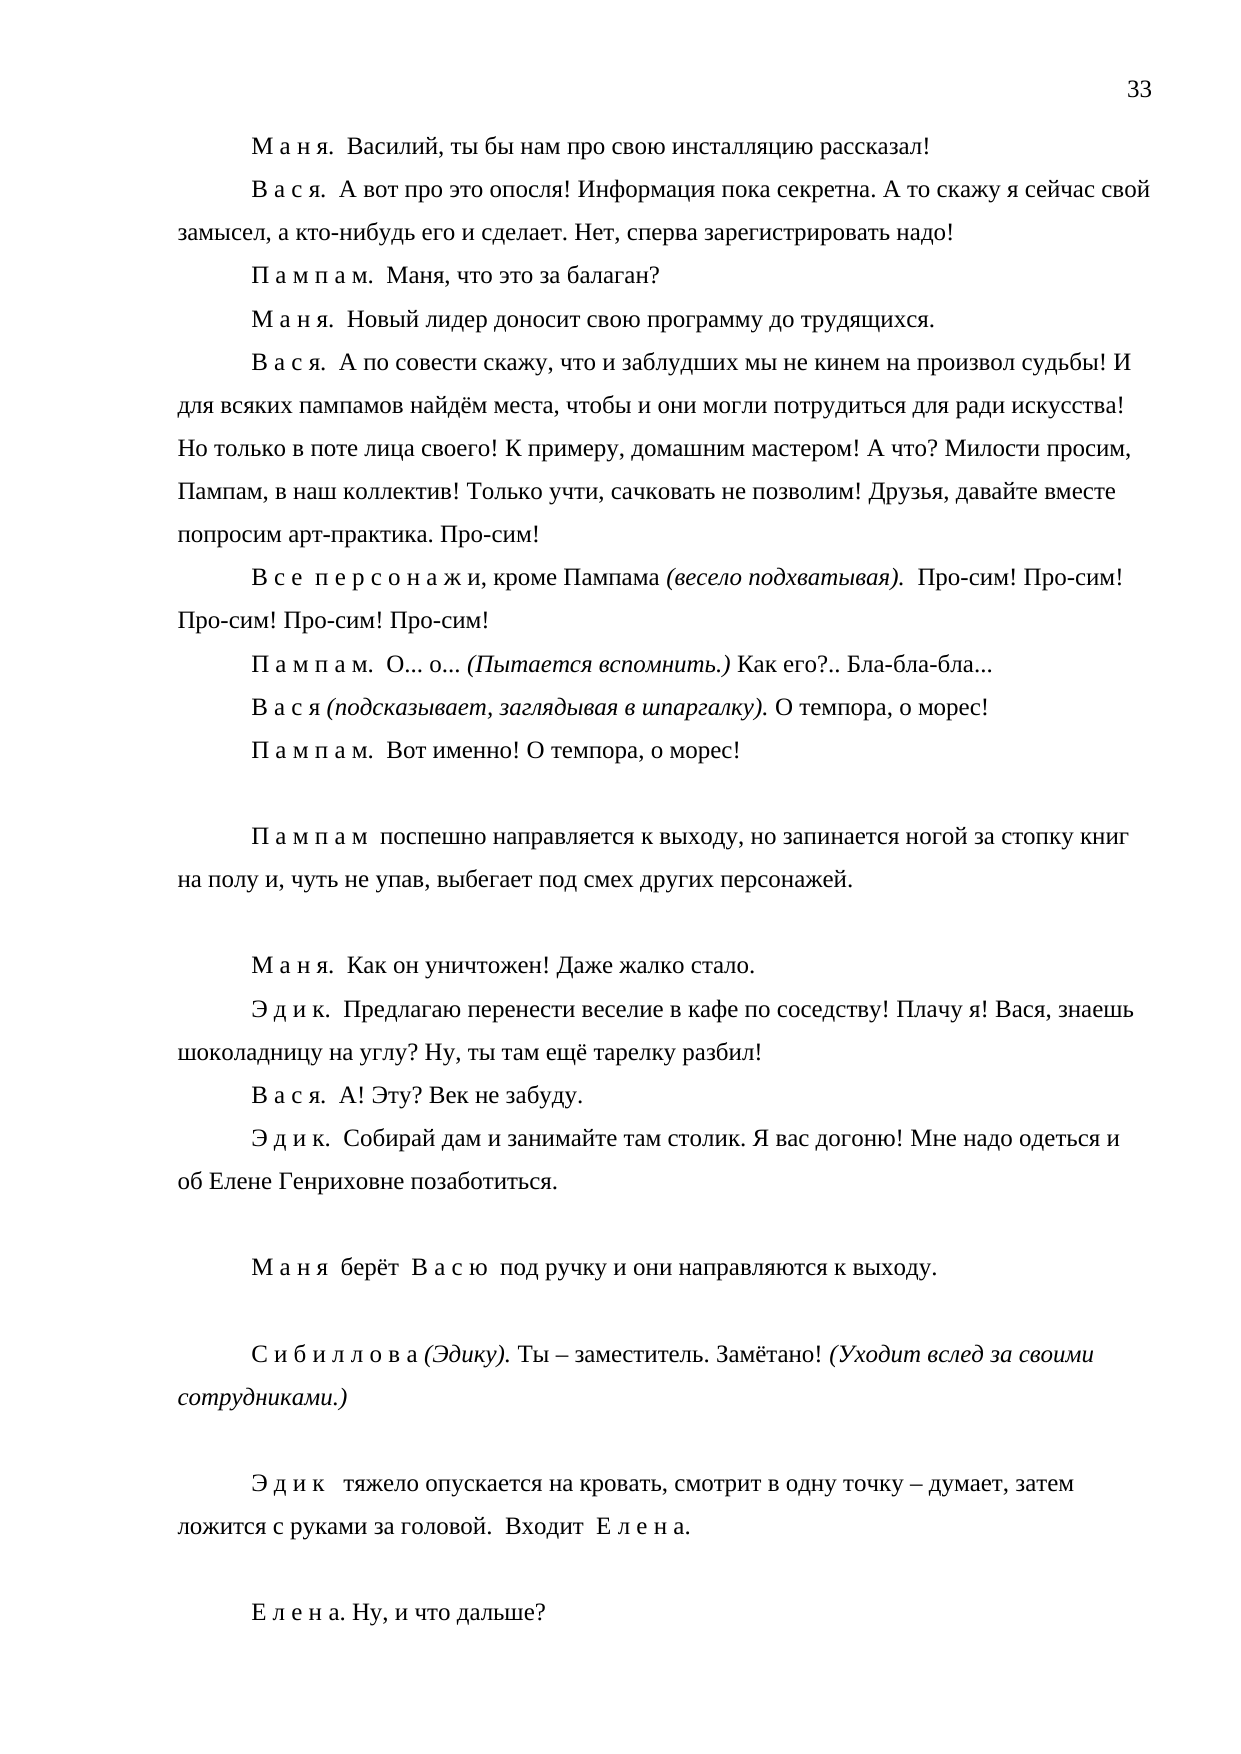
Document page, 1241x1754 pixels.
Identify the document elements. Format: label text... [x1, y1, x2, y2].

text Э д и к. Предлагаю перенести веселие в кафе по соседству! Плачу я! Вася, знаешь шоколадницу на углу? Ну, ты там ещё тарелку разбил! [177, 994, 1152, 1066]
text М а н я. Новый лидер доносит свою программу до трудящихся. [177, 304, 1152, 332]
text М а н я. Василий, ты бы нам про свою инсталляцию рассказал! [177, 131, 1152, 160]
text Э д и к. Собирай дам и занимайте там столик. Я вас догоню! Мне надо одеться и об Елене Генриховне позаботиться. [177, 1123, 1152, 1195]
text П а м п а м. Маня, что это за балаган? [177, 261, 1152, 289]
text М а н я берёт В а с ю под ручку и они направляются к выходу. [177, 1252, 1152, 1281]
text В а с я. А вот про это опосля! Информация пока секретна. А то скажу я сейчас свой замысел, а кто-нибудь его и сделает. Нет, сперва зарегистрировать надо! [177, 174, 1152, 246]
text В а с я (подсказывает, заглядывая в шпаргалку). О темпора, о морес! [177, 692, 1152, 721]
text С и б и л л о в а (Эдику). Ты – заместитель. Замётано! (Уходит вслед за своими сотрудниками.) [177, 1339, 1152, 1411]
text П а м п а м. О... о... (Пытается вспомнить.) Как его?.. Бла-бла-бла... [177, 649, 1152, 677]
text Э д и к тяжело опускается на кровать, смотрит в одну точку – думает, затем ложится с руками за головой. Входит Е л е н а. [177, 1468, 1152, 1540]
text М а н я. Как он уничтожен! Даже жалко стало. [177, 951, 1152, 979]
text П а м п а м. Вот именно! О темпора, о морес! [177, 735, 1152, 764]
text В а с я. А по совести скажу, что и заблудших мы не кинем на произвол судьбы! И для всяких пампамов найдём места, чтобы и они могли потрудиться для ради искусства! Но только в поте лица своего! К примеру, домашним мастером! А что? Милости просим, Пампам, в наш коллектив! Только учти, сачковать не позволим! Друзья, давайте вместе попросим арт-практика. Про-сим! [177, 347, 1152, 548]
text В с е п е р с о н а ж и, кроме Пампама (весело подхватывая). Про-сим! Про-сим! Про-сим! Про-сим! Про-сим! [177, 562, 1152, 634]
text В а с я. А! Эту? Век не забуду. [177, 1080, 1152, 1109]
text Е л е н а. Ну, и что дальше? [177, 1597, 1152, 1626]
text П а м п а м поспешно направляется к выходу, но запинается ногой за стопку книг на полу и, чуть не упав, выбегает под смех других персонажей. [177, 821, 1152, 893]
